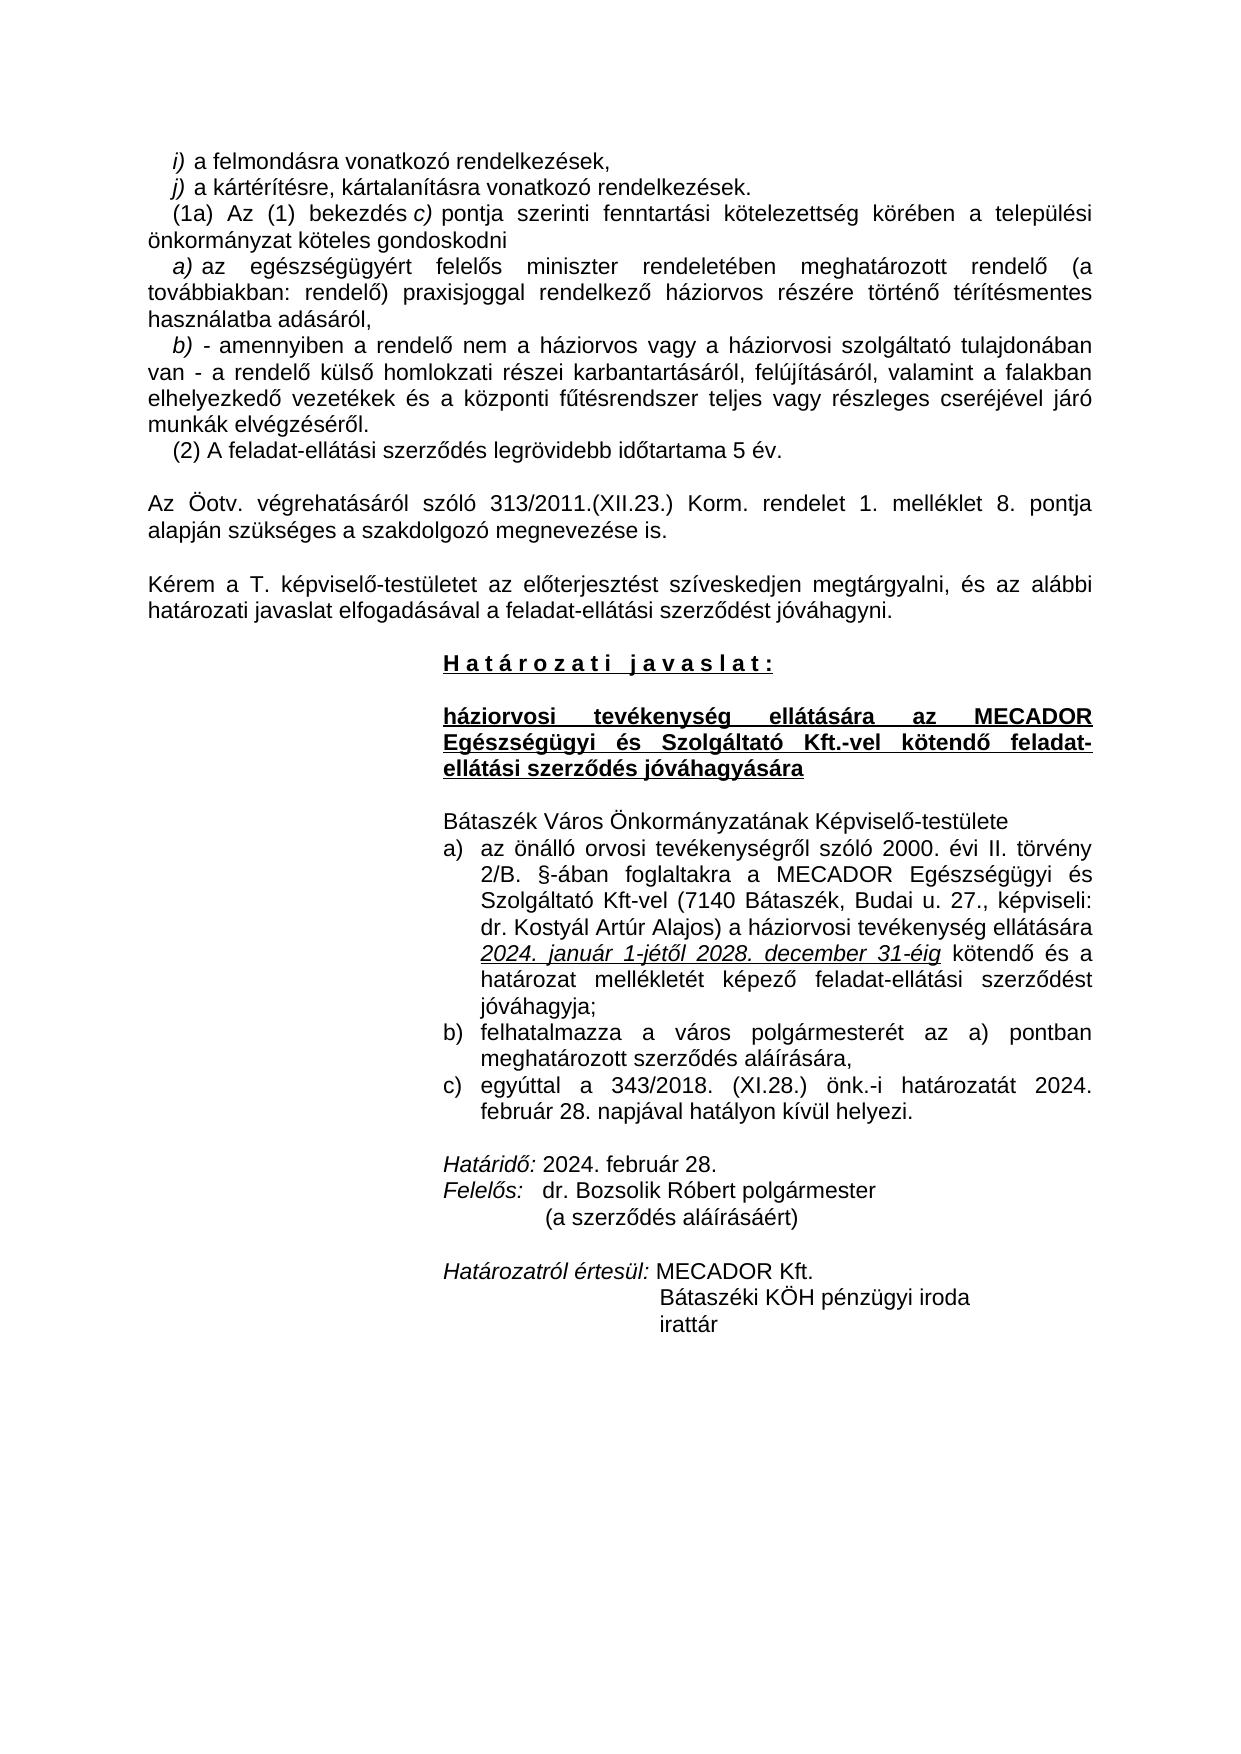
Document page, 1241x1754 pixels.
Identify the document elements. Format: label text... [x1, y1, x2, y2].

text Bátaszék Város Önkormányzatának Képviselő-testülete [443, 808, 1093, 834]
list az önálló orvosi tevékenységről szóló 2000. évi II. törvény 2/B. §-ában foglaltakra a MECADOR Egészségügyi és Szolgáltató Kft-vel (7140 Bátaszék, Budai u. 27., képviseli: dr. Kostyál Artúr Alajos) a háziorvosi tevékenység ellátására 2024. január 1-jétől 2028. december 31-éig kötendő és a határozat mellékletét képező feladat-ellátási szerződést jóváhagyja; [443, 834, 1093, 1019]
text Az Öotv. végrehatásáról szóló 313/2011.(XII.23.) Korm. rendelet 1. melléklet 8. pontja alapján szükséges a szakdolgozó megnevezése is. [148, 490, 1093, 543]
text (a szerződés aláírásáért) [443, 1203, 1093, 1230]
list felhatalmazza a város polgármesterét az a) pontban meghatározott szerződés aláírására, [443, 1019, 1093, 1072]
text a) az egészségügyért felelős miniszter rendeletében meghatározott rendelő (a továbbiakban: rendelő) praxisjoggal rendelkező háziorvos részére történő térítésmentes használatba adásáról, [148, 253, 1093, 332]
text Bátaszéki KÖH pénzügyi iroda [443, 1284, 1093, 1311]
text Kérem a T. képviselő-testületet az előterjesztést szíveskedjen megtárgyalni, és az alábbi határozati javaslat elfogadásával a feladat-ellátási szerződést jóváhagyni. [148, 571, 1093, 624]
text H a t á r o z a t i j a v a s l a t : [443, 650, 1093, 676]
text háziorvosi tevékenység ellátására az MECADOR Egészségügyi és Szolgáltató Kft.-vel kötendő feladat-ellátási szerződés jóváhagyására [443, 753, 1093, 782]
text Határidő: 2024. február 28. [443, 1151, 1093, 1177]
text (2) A feladat-ellátási szerződés legrövidebb időtartama 5 év. [148, 437, 1093, 464]
text háziorvosi tevékenység ellátására az MECADOR Egészségügyi és Szolgáltató Kft.-vel kötendő feladat-ellátási szerződés jóváhagyására [443, 727, 1093, 752]
list egyúttal a 343/2018. (XI.28.) önk.-i határozatát 2024. február 28. napjával hatályon kívül helyezi. [443, 1072, 1093, 1124]
text (1a) Az (1) bekezdés c) pontja szerinti fenntartási kötelezettség körében a települési önkormányzat köteles gondoskodni [148, 200, 1093, 253]
text j) a kártérítésre, kártalanításra vonatkozó rendelkezések. [148, 174, 1093, 200]
text b) - amennyiben a rendelő nem a háziorvos vagy a háziorvosi szolgáltató tulajdonában van - a rendelő külső homlokzati részei karbantartásáról, felújításáról, valamint a falakban elhelyezkedő vezetékek és a központi fűtésrendszer teljes vagy részleges cseréjével járó munkák elvégzéséről. [148, 332, 1093, 437]
text Határozatról értesül: MECADOR Kft. [443, 1258, 1093, 1284]
text i) a felmondásra vonatkozó rendelkezések, [148, 148, 1093, 174]
text Felelős: dr. Bozsolik Róbert polgármester [443, 1177, 1093, 1203]
text háziorvosi tevékenység ellátására az MECADOR Egészségügyi és Szolgáltató Kft.-vel kötendő feladat-ellátási szerződés jóváhagyására [443, 703, 1093, 725]
text irattár [443, 1311, 1093, 1337]
